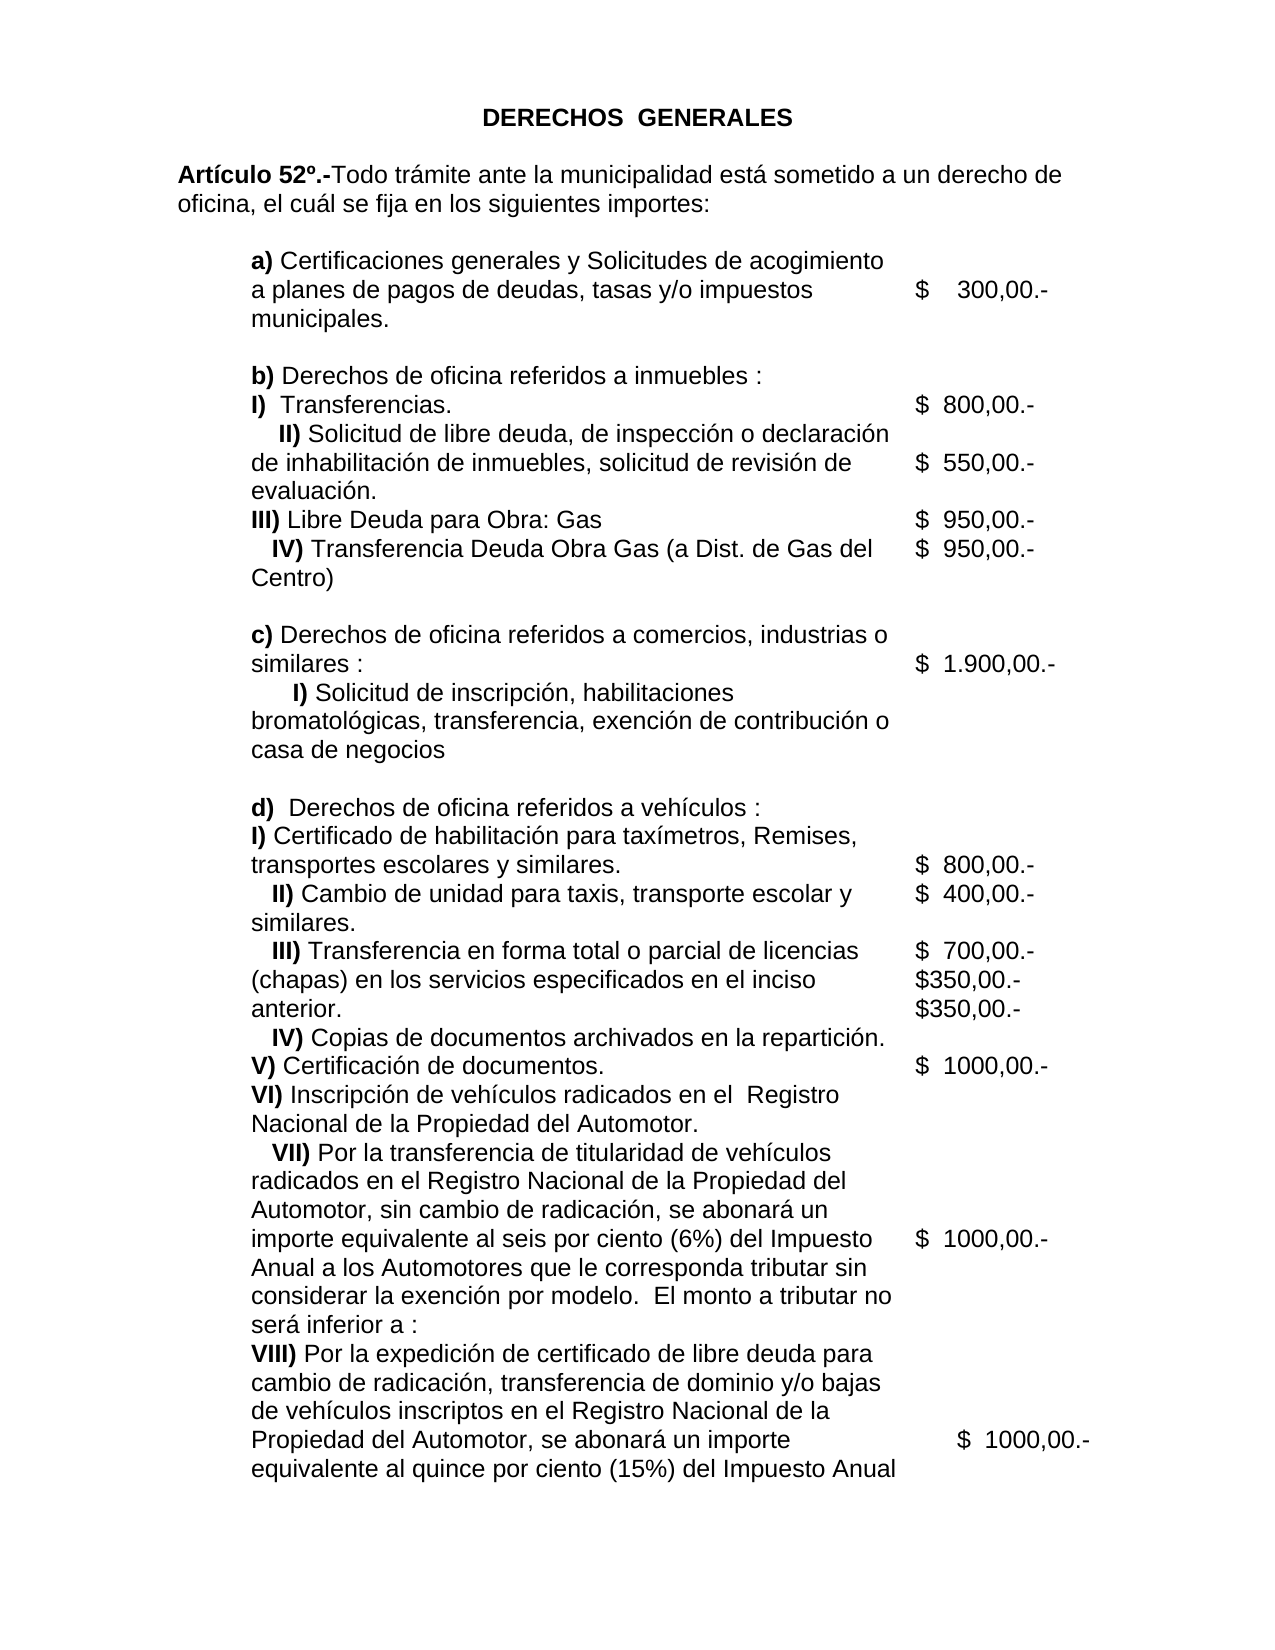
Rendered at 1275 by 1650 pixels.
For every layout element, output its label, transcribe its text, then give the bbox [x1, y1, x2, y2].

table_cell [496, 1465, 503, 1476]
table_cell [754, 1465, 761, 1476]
text Artículo 52º.-Todo trámite ante la municipalidad está sometido a un derecho de oficina, el cuál se fija en los siguientes importes: [177, 160, 1098, 217]
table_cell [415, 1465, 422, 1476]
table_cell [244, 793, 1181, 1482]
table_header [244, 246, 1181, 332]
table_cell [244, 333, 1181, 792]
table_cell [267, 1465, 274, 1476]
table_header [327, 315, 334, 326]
text DERECHOS GENERALES [177, 102, 1098, 131]
